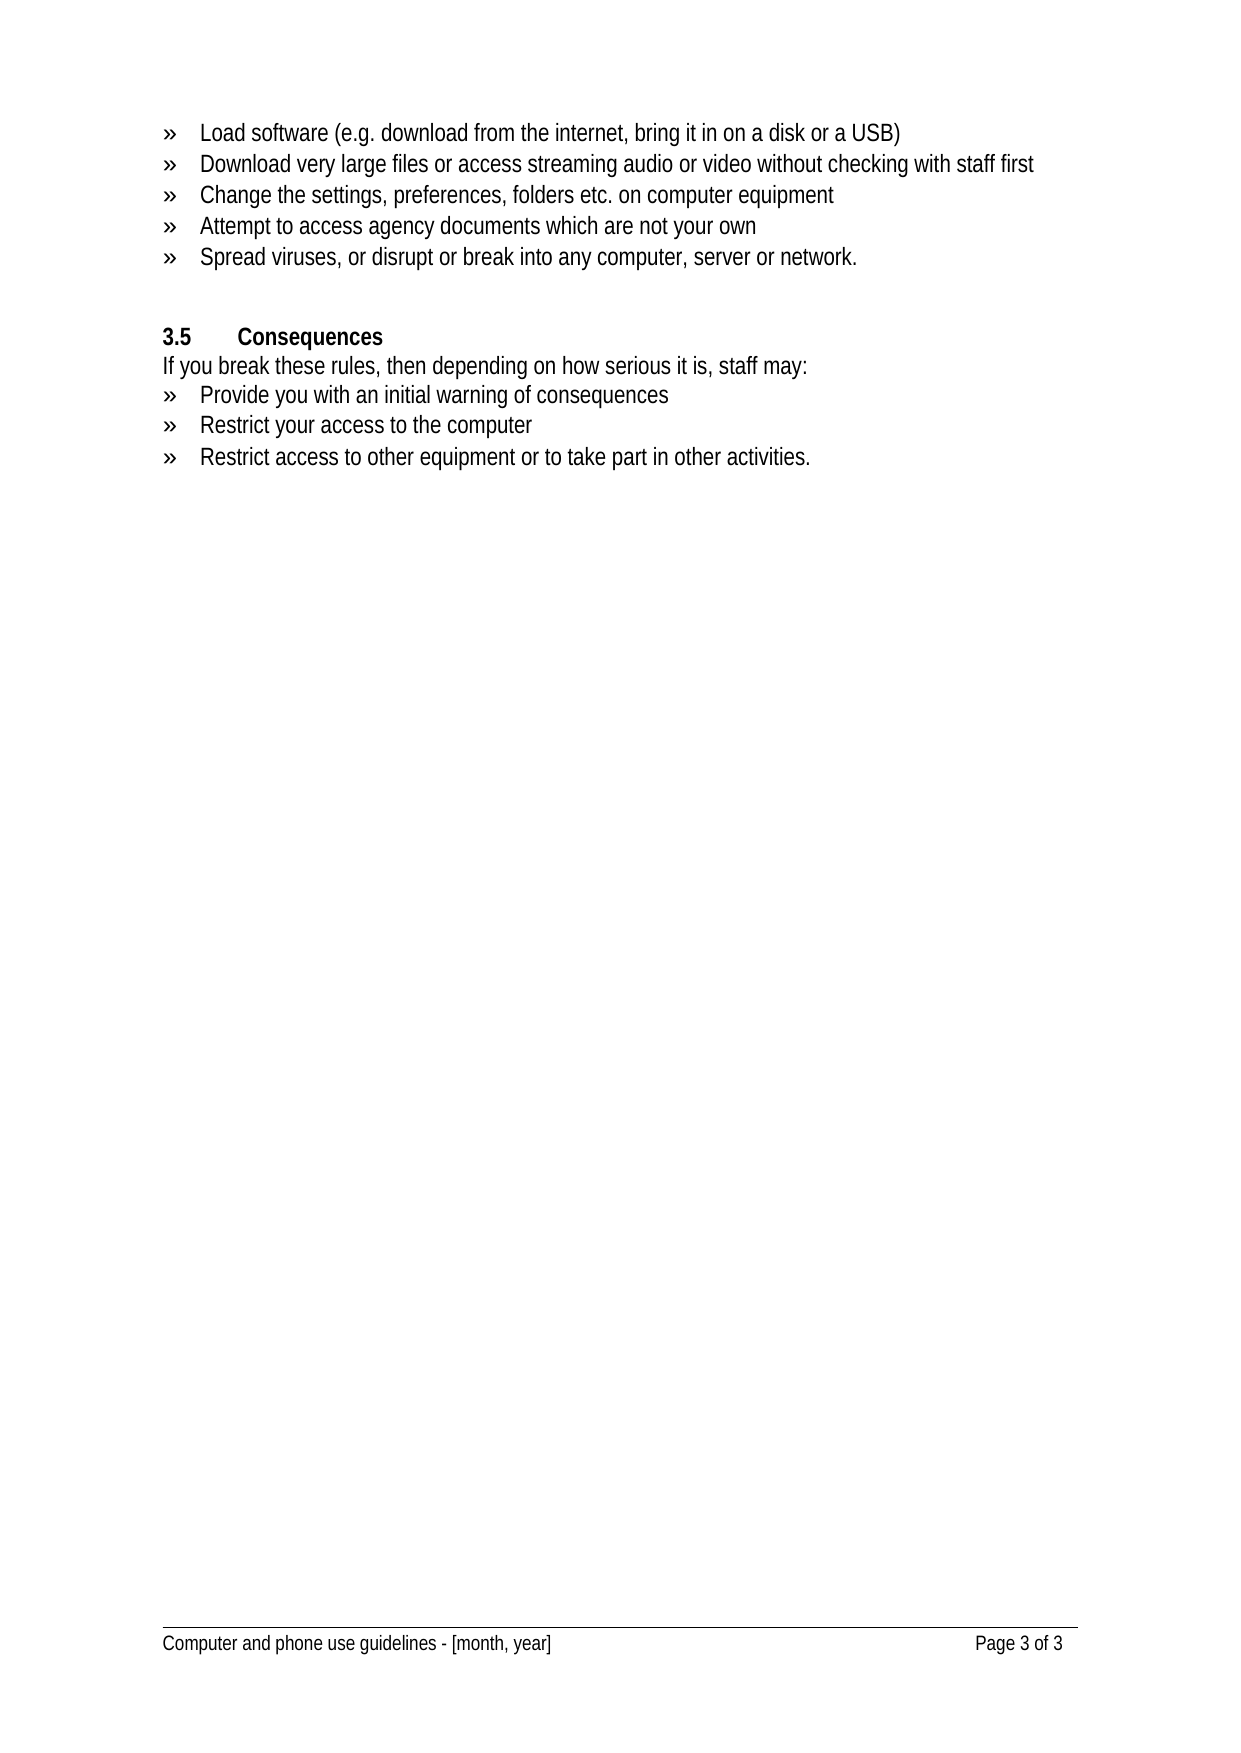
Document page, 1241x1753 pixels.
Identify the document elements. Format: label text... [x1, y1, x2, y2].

list Restrict access to other equipment or to take part in other activities. [162, 441, 1078, 472]
subtitle 3.5 Consequences [162, 322, 1078, 351]
text If you break these rules, then depending on how serious it is, staff may: [162, 351, 1078, 379]
list Download very large files or access streaming audio or video without checking with staff first [162, 149, 1078, 180]
list Restrict your access to the computer [162, 411, 1078, 441]
list Attempt to access agency documents which are not your own [162, 211, 1078, 242]
list Spread viruses, or disrupt or break into any computer, server or network. [162, 242, 1078, 273]
list Provide you with an initial warning of consequences [162, 379, 1078, 411]
list Load software (e.g. download from the internet, bring it in on a disk or a USB) [162, 118, 1078, 149]
list Change the settings, preferences, folders etc. on computer equipment [162, 180, 1078, 211]
